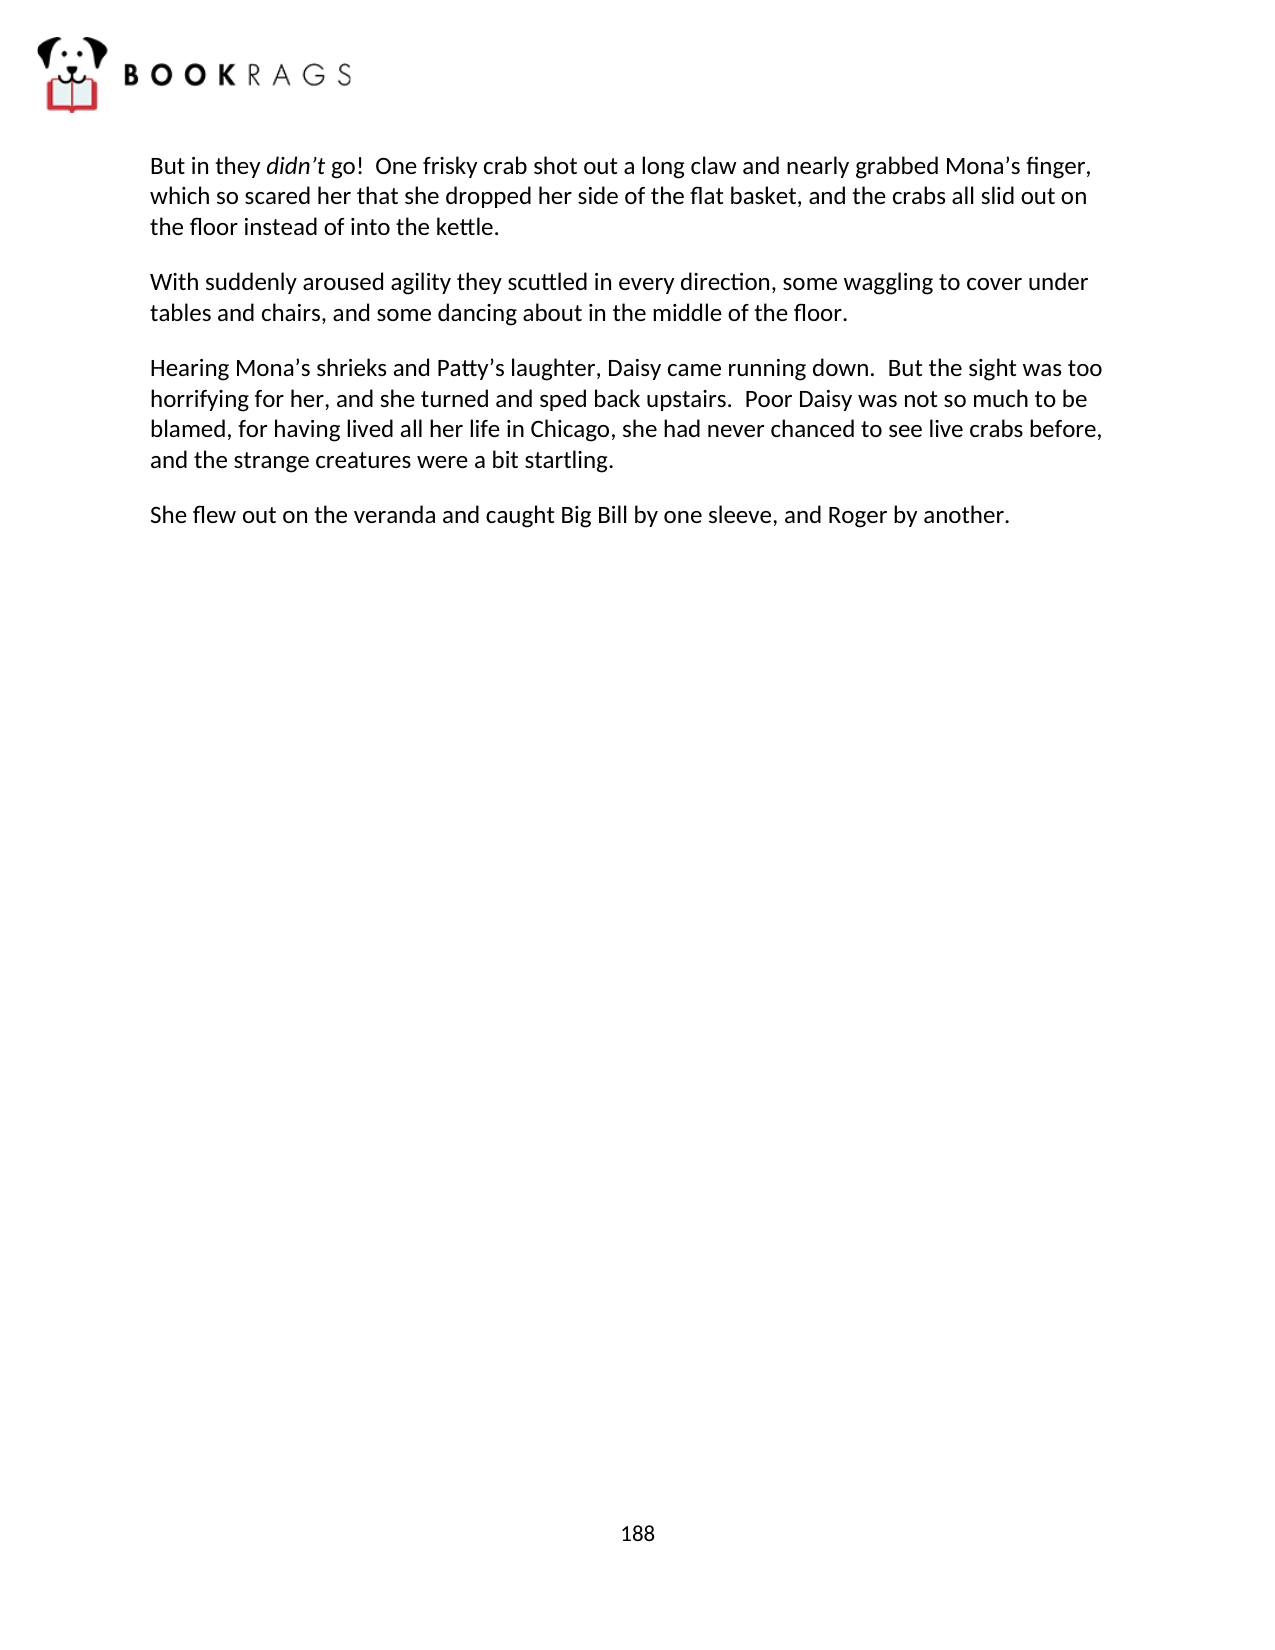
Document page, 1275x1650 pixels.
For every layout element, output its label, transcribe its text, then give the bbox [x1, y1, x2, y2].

text With suddenly aroused agility they scuttled in every direction, some waggling to cover under tables and chairs, and some dancing about in the middle of the floor. [150, 267, 1125, 328]
picture [37, 37, 351, 113]
text But in they didn’t go! One frisky crab shot out a long claw and nearly grabbed Mona’s finger, which so scared her that she dropped her side of the flat basket, and the crabs all slid out on the floor instead of into the kettle. [150, 150, 1125, 242]
text Hearing Mona’s shrieks and Patty’s laughter, Daisy came running down. But the sight was too horrifying for her, and she turned and sped back upstairs. Poor Daisy was not so much to be blamed, for having lived all her life in Chicago, she had never chanced to see live crabs before, and the strange creatures were a bit startling. [150, 353, 1125, 475]
text She flew out on the veranda and caught Big Bill by one sleeve, and Roger by another. [150, 500, 1125, 530]
